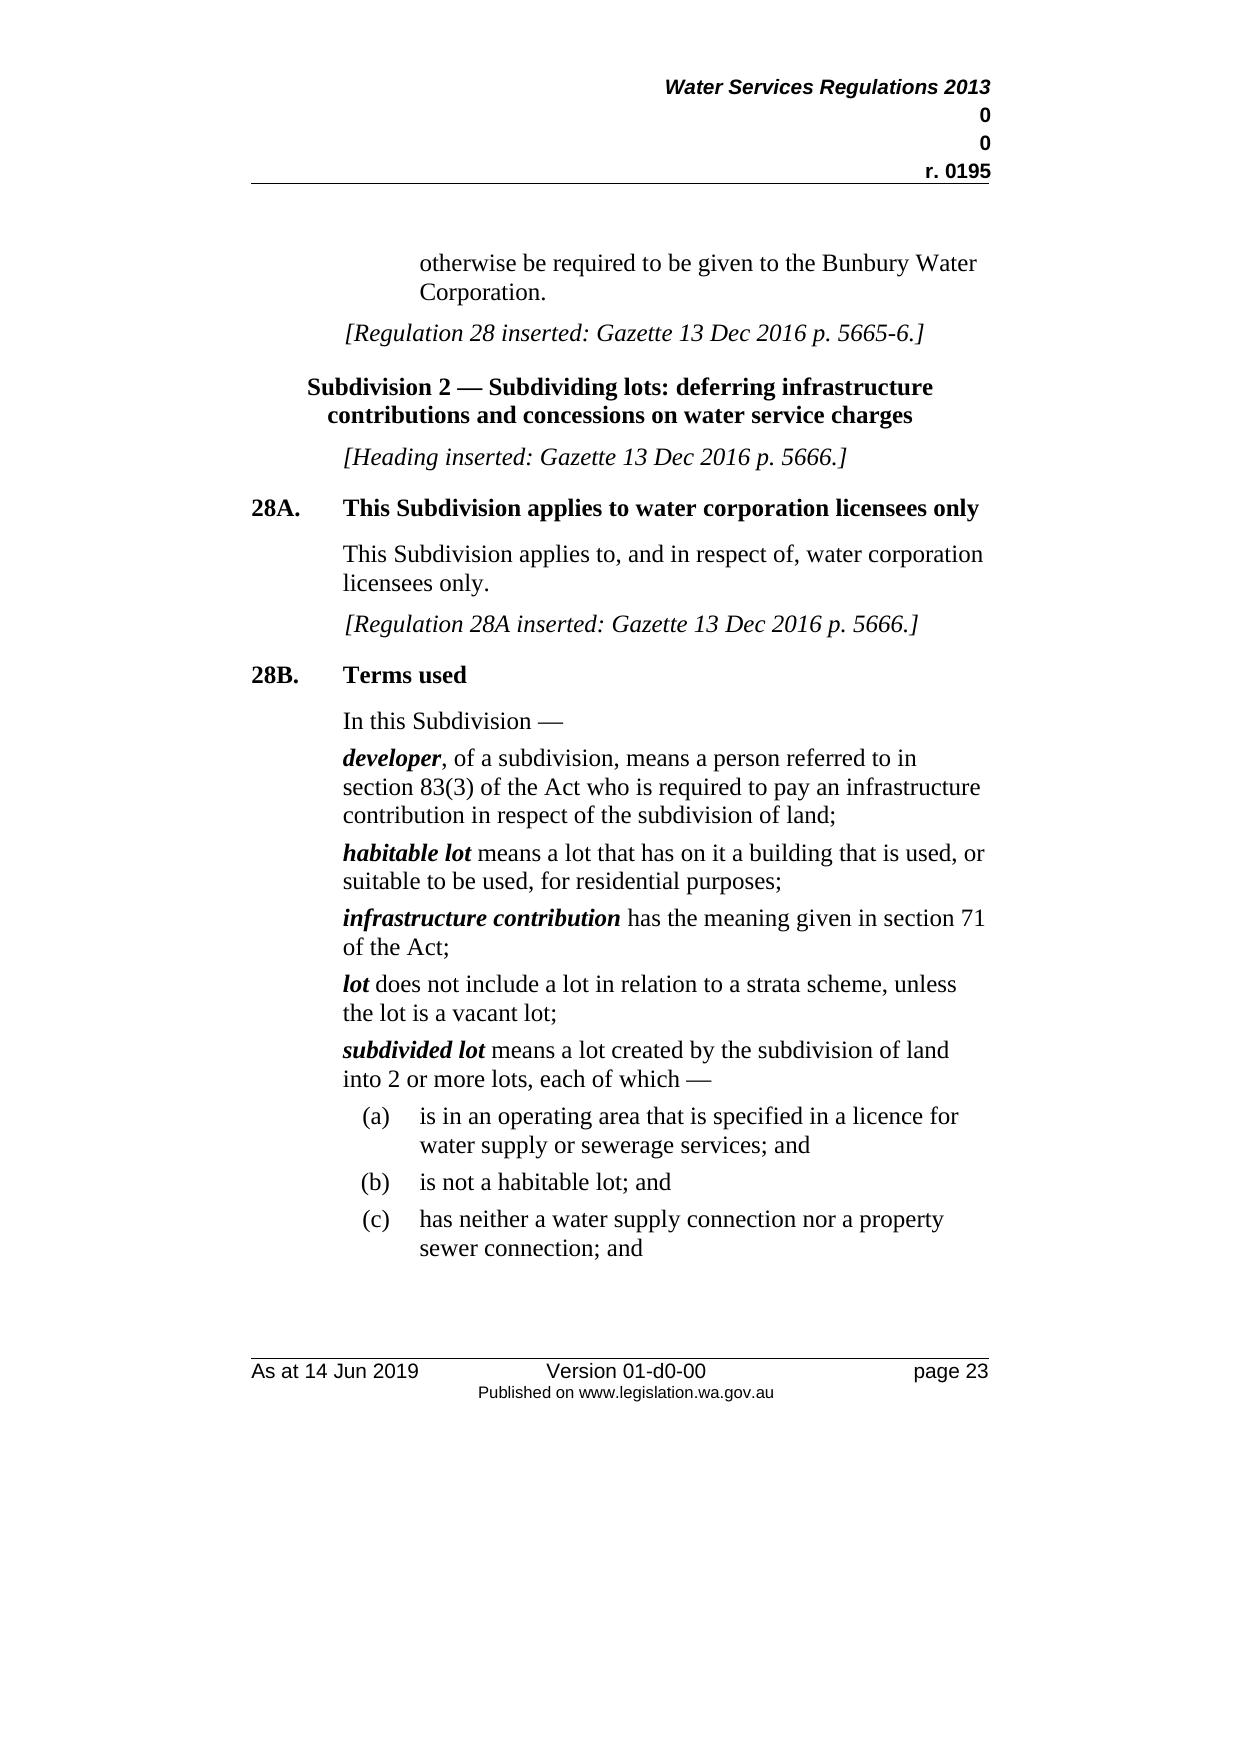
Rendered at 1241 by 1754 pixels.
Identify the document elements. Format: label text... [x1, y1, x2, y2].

text infrastructure contribution has the meaning given in section 71 of the Act; [251, 903, 989, 961]
text In this Subdivision — [251, 706, 989, 735]
text habitable lot means a lot that has on it a building that is used, or suitable to be used, for residential purposes; [251, 838, 989, 895]
text (c) has neither a water supply connection nor a property sewer connection; and [251, 1204, 989, 1261]
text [251, 248, 989, 306]
text developer, of a subdivision, means a person referred to in section 83(3) of the Act who is required to pay an infrastructure contribution in respect of the subdivision of land; [251, 743, 989, 829]
text [Regulation 28 inserted: Gazette 13 Dec 2016 p. 5665-6.] [251, 318, 989, 347]
subtitle Subdivision 2 — Subdividing lots: deferring infrastructure contributions and concessions on water service charges [251, 372, 989, 429]
text (b) is not a habitable lot; and [251, 1167, 989, 1196]
subtitle [Heading inserted: Gazette 13 Dec 2016 p. 5666.] [251, 442, 989, 471]
text lot does not include a lot in relation to a strata scheme, unless the lot is a vacant lot; [251, 969, 989, 1027]
text subdivided lot means a lot created by the subdivision of land into 2 or more lots, each of which — [251, 1035, 989, 1093]
text (a) is in an operating area that is specified in a licence for water supply or sewerage services; and [251, 1101, 989, 1158]
text This Subdivision applies to, and in respect of, water corporation licensees only. [251, 539, 989, 596]
subtitle 28B. Terms used [251, 661, 989, 689]
text [Regulation 28A inserted: Gazette 13 Dec 2016 p. 5666.] [251, 609, 989, 638]
subtitle 28A. This Subdivision applies to water corporation licensees only [251, 493, 989, 522]
